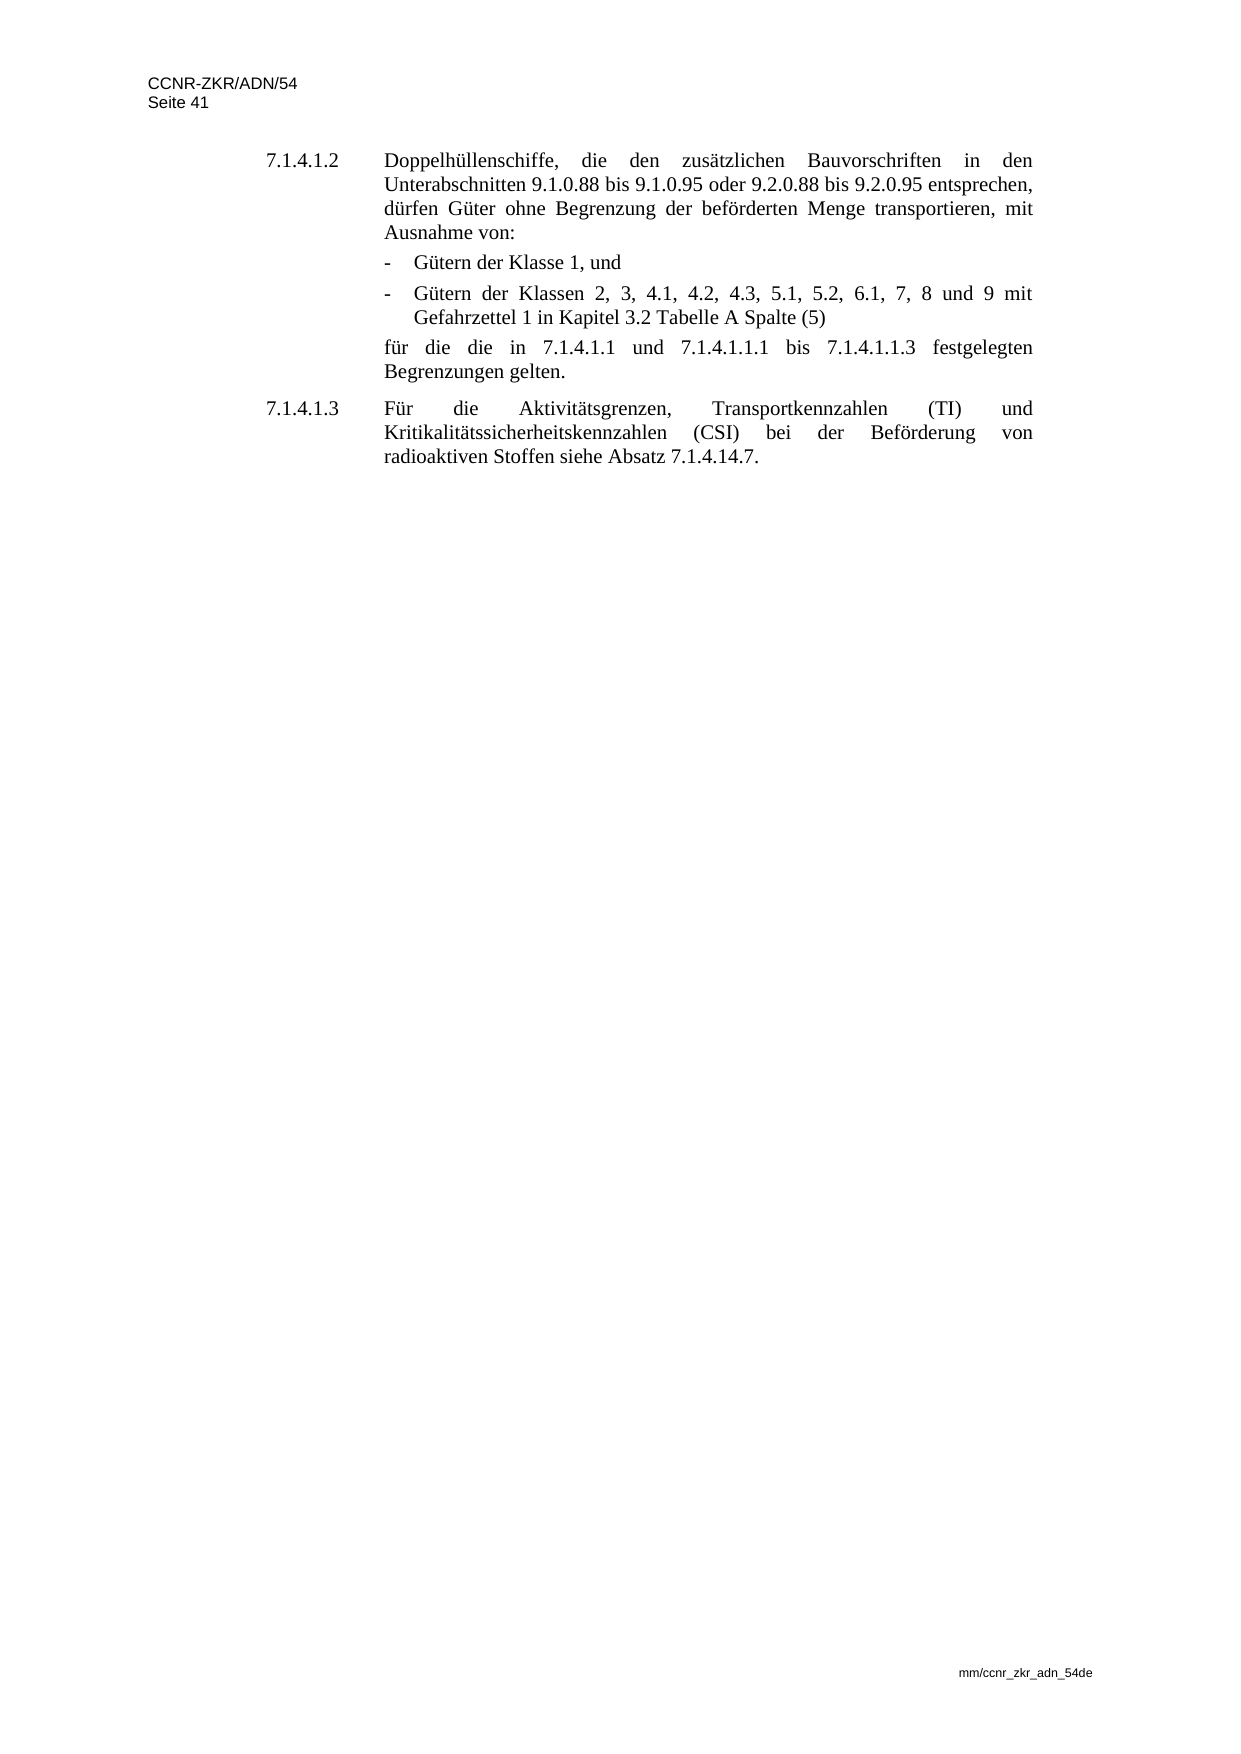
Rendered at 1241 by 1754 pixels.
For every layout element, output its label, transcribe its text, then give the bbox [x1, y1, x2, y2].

text 7.1.4.1.3 Für die Aktivitätsgrenzen, Transportkennzahlen (TI) und Kritikalitätssicherheitskennzahlen (CSI) bei der Beförderung von radioaktiven Stoffen siehe Absatz 7.1.4.14.7. [266, 396, 1034, 468]
text für die die in 7.1.4.1.1 und 7.1.4.1.1.1 bis 7.1.4.1.1.3 festgelegten Begrenzungen gelten. [384, 335, 1034, 383]
text 7.1.4.1.2 Doppelhüllenschiffe, die den zusätzlichen Bauvorschriften in den Unterabschnitten 9.1.0.88 bis 9.1.0.95 oder 9.2.0.88 bis 9.2.0.95 entsprechen, dürfen Güter ohne Begrenzung der beförderten Menge transportieren, mit Ausnahme von: [266, 148, 1034, 244]
list Gütern der Klassen 2, 3, 4.1, 4.2, 4.3, 5.1, 5.2, 6.1, 7, 8 und 9 mit Gefahrzettel 1 in Kapitel 3.2 Tabelle A Spalte (5) [384, 281, 1033, 329]
list Gütern der Klasse 1, und [384, 250, 1033, 274]
